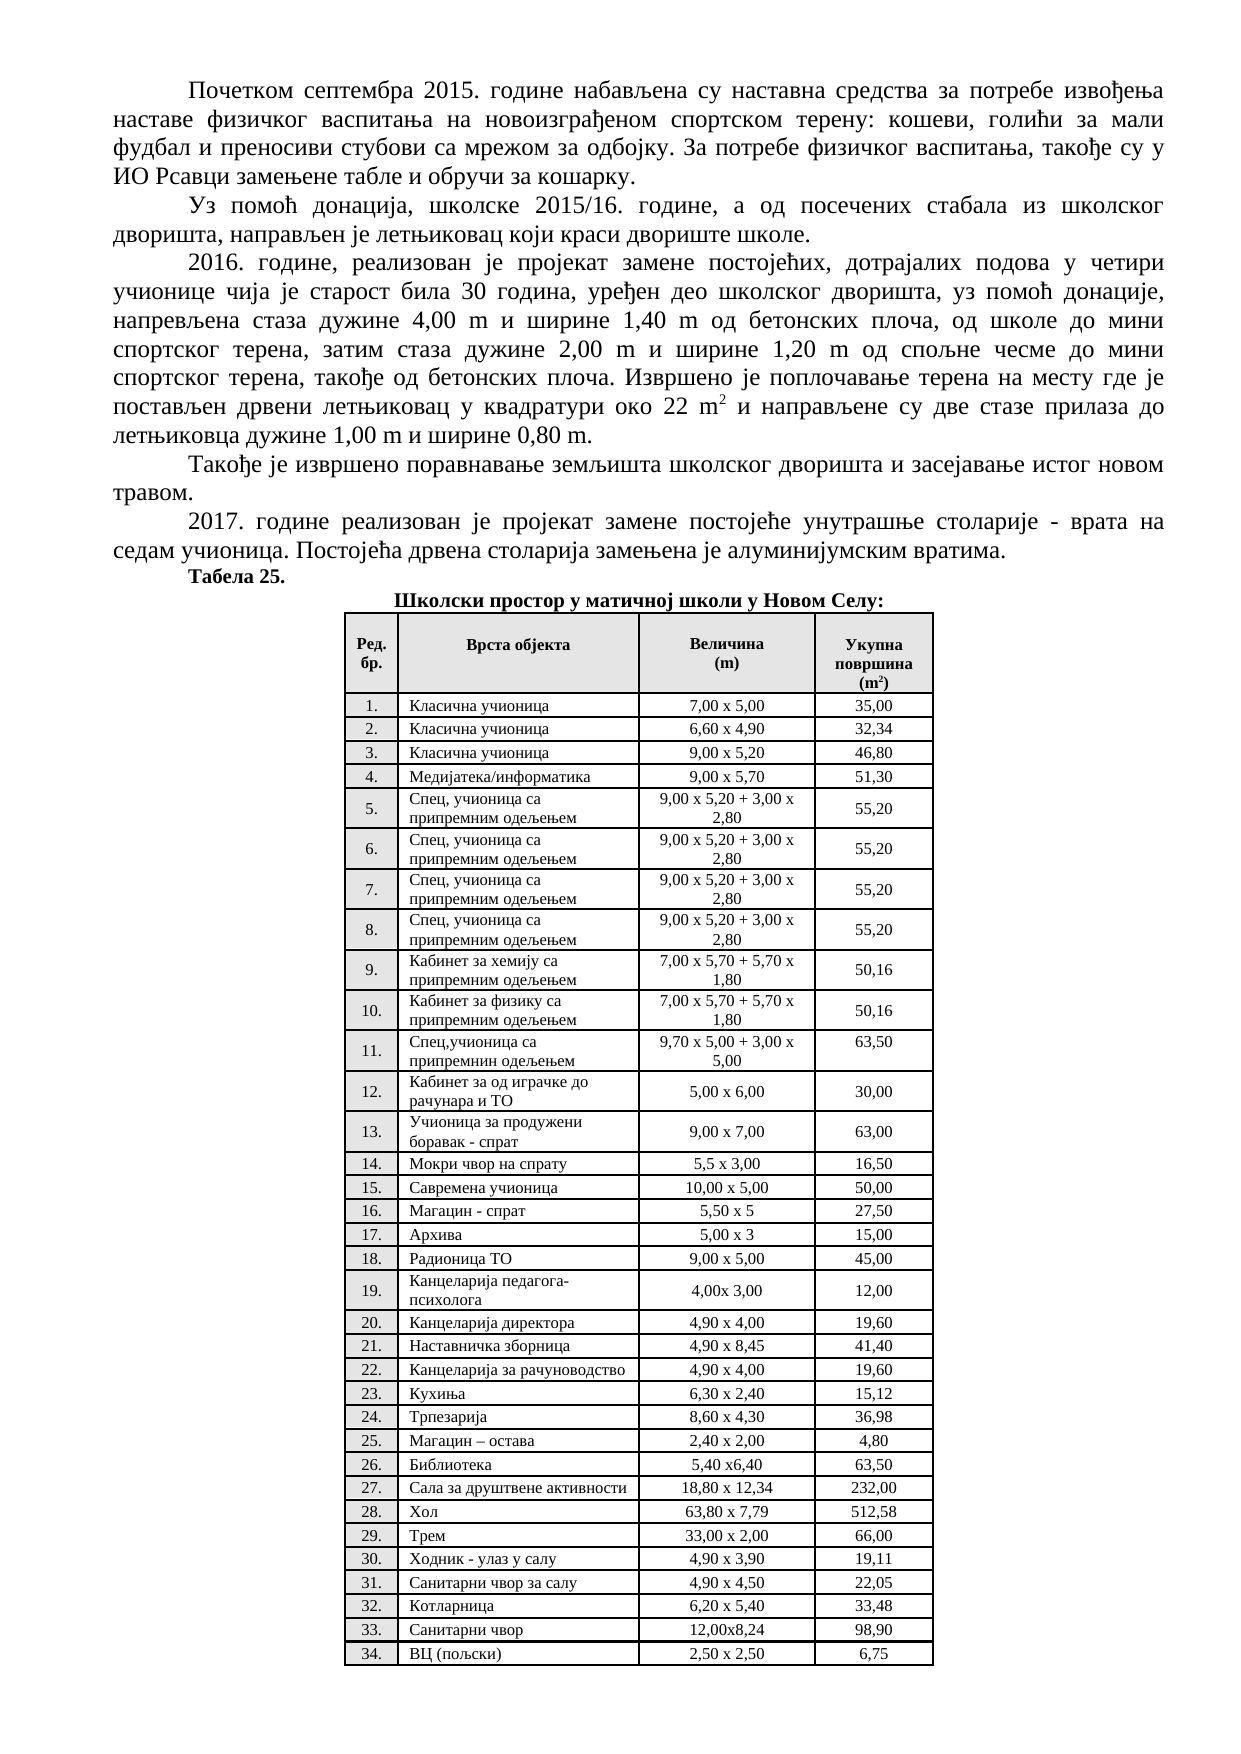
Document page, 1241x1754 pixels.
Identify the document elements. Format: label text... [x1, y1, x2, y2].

table_cell 18. [346, 1247, 397, 1269]
table_cell 232,00 [816, 1477, 932, 1498]
table_cell 4,90 x 4,00 [640, 1311, 814, 1333]
table_cell 19,60 [816, 1359, 932, 1380]
table_cell 4,90 x 4,00 [640, 1359, 814, 1380]
table_cell 33,00 х 2,00 [640, 1524, 814, 1546]
table_cell 7,00 x 5,70 + 5,70 x 1,80 [640, 951, 814, 989]
table_cell 5,5 x 3,00 [640, 1153, 814, 1174]
table_cell Сала за друштвене активности [399, 1477, 638, 1498]
table_cell 4,90 x 3,90 [640, 1548, 814, 1569]
table_cell 45,00 [816, 1247, 932, 1269]
table_cell 63,50 [816, 1031, 932, 1070]
table_cell 50,16 [816, 991, 932, 1029]
table_cell Кабинет за физику са припремним одељењем [399, 991, 638, 1029]
table_cell 30. [346, 1548, 397, 1569]
table_cell 9,00 x 5,20 [640, 742, 814, 763]
table_cell 7. [346, 870, 397, 908]
table_cell 29. [346, 1524, 397, 1546]
table_cell Спец, учионица са припремним одељењем [399, 789, 638, 827]
table_cell 33,48 [816, 1595, 932, 1617]
table_cell 33. [346, 1619, 397, 1640]
table_cell 63,00 [816, 1112, 932, 1151]
table_cell 18,80 x 12,34 [640, 1477, 814, 1498]
table_cell 63,80 x 7,79 [640, 1501, 814, 1522]
table_cell 22. [346, 1359, 397, 1380]
table_cell Трпезарија [399, 1406, 638, 1427]
table_cell 9,70 x 5,00 + 3,00 x 5,00 [640, 1031, 814, 1070]
table_cell Санитарни чвор за салу [399, 1571, 638, 1593]
table_cell 41,40 [816, 1335, 932, 1357]
table_cell Магацин – остава [399, 1430, 638, 1451]
table_cell Котларница [399, 1595, 638, 1617]
table_cell 9,00 x 5,20 + 3,00 x 2,80 [640, 910, 814, 948]
table_cell Наставничка зборница [399, 1335, 638, 1357]
text 2016. године, реализован је пројекат замене постојећих, дотрајалих подова у четири учионице чија је старост била 30 година, уређен део школског дворишта, уз помоћ донације, напревљена стаза дужине 4,00 m и ширине 1,40 m од бетонских плоча, од школе до мини спортског терена, затим стаза дужине 2,00 m и ширине 1,20 m од спољне чесме до мини спортског терена, такође од бетонских плоча. Извршено је поплочавање терена на месту где је постављен дрвени летњиковац у квадратури око 22 m2 и направљене су две стазе прилаза до летњиковца дужине 1,00 m и ширине 0,80 m. [113, 247, 1165, 449]
table_header Врста објекта [399, 614, 638, 692]
text Почетком септембра 2015. године набављена су наставна средства за потребе извођења наставе физичког васпитања на новоизграђеном спортском терену: кошеви, голићи зa мали фудбал и преносиви стубови са мрежом за одбојку. За потребе физичког васпитања, такође су у ИО Рсaвци замењене табле и обручи за кошарку. [113, 75, 1165, 190]
table_cell 19. [346, 1271, 397, 1309]
table_cell 6,75 [816, 1643, 932, 1664]
table_cell 15,12 [816, 1382, 932, 1404]
table_cell Спец, учионица са припремним одељењем [399, 910, 638, 948]
table_cell 9,00 x 5,20 + 3,00 x 2,80 [640, 829, 814, 868]
table_cell 16. [346, 1200, 397, 1222]
table_cell 6,60 x 4,90 [640, 718, 814, 739]
table_cell 6. [346, 829, 397, 868]
table_cell 1. [346, 694, 397, 716]
table_cell 7,00 x 5,70 + 5,70 x 1,80 [640, 991, 814, 1029]
table_cell 55,20 [816, 829, 932, 868]
table_cell 31. [346, 1571, 397, 1593]
table_cell 8. [346, 910, 397, 948]
table_cell 15. [346, 1176, 397, 1198]
table_cell 66,00 [816, 1524, 932, 1546]
table_cell 5,00 х 3 [640, 1224, 814, 1245]
table_cell 13. [346, 1112, 397, 1151]
table_cell 9,00 x 5,20 + 3,00 x 2,80 [640, 870, 814, 908]
table_cell 5. [346, 789, 397, 827]
table_cell 8,60 x 4,30 [640, 1406, 814, 1427]
table_cell 2,50 x 2,50 [640, 1643, 814, 1664]
table_cell 15,00 [816, 1224, 932, 1245]
table_cell 50,00 [816, 1176, 932, 1198]
table_cell 17. [346, 1224, 397, 1245]
table_cell Мокри чвор на спрату [399, 1153, 638, 1174]
table_cell Санитарни чвор [399, 1619, 638, 1640]
text Такође је извршено поравнавање земљишта школског дворишта и засејавање истог новом травом. [113, 449, 1165, 506]
table_header Величина (m) [640, 614, 814, 692]
table_cell Aрхива [399, 1224, 638, 1245]
table_cell 2,40 x 2,00 [640, 1430, 814, 1451]
table_cell Учионица за продужени боравак - спрат [399, 1112, 638, 1151]
table_cell Спец,учионица са припремнин одељењем [399, 1031, 638, 1070]
table_cell 9,00 x 5,20 + 3,00 x 2,80 [640, 789, 814, 827]
table_cell 25. [346, 1430, 397, 1451]
table_cell 36,98 [816, 1406, 932, 1427]
table_cell 3. [346, 742, 397, 763]
text Школски простор у матичној школи у Новом Селу: [113, 588, 1165, 612]
table_header Укупна површина (m2) [816, 614, 932, 692]
table_cell 19,60 [816, 1311, 932, 1333]
table_cell 4,90 x 4,50 [640, 1571, 814, 1593]
table_cell 7,00 x 5,00 [640, 694, 814, 716]
table_cell 34. [346, 1643, 397, 1664]
table_cell Канцеларија директора [399, 1311, 638, 1333]
text 2017. године реализован је пројекат замене постојеће унутрашње столарије - врата на седам учионица. Постојећа дрвена столарија замењена је алуминијумским вратима. [113, 506, 1165, 564]
table_cell Ходник - улаз у салу [399, 1548, 638, 1569]
table_cell 46,80 [816, 742, 932, 763]
table_cell Трем [399, 1524, 638, 1546]
table_cell 4,80 [816, 1430, 932, 1451]
table_cell Радионица ТО [399, 1247, 638, 1269]
table_cell 32,34 [816, 718, 932, 739]
table_cell Канцеларија за рачуноводство [399, 1359, 638, 1380]
table_cell 22,05 [816, 1571, 932, 1593]
table_cell 2. [346, 718, 397, 739]
table_cell 4,90 x 8,45 [640, 1335, 814, 1357]
text Уз помоћ донацијa, школске 2015/16. године, а од посечених стабала из школског дворишта, направљен је летњиковац који краси двориште школе. [113, 190, 1165, 247]
table_cell 23. [346, 1382, 397, 1404]
table_cell Магацин - спрат [399, 1200, 638, 1222]
table_cell 26. [346, 1453, 397, 1475]
table_cell 30,00 [816, 1072, 932, 1110]
table_cell 4,00x 3,00 [640, 1271, 814, 1309]
table_cell 55,20 [816, 910, 932, 948]
text Табела 25. [113, 564, 1165, 588]
table_cell 19,11 [816, 1548, 932, 1569]
table_cell 12,00x8,24 [640, 1619, 814, 1640]
table_header Ред. бр. [346, 614, 397, 692]
table_cell 20. [346, 1311, 397, 1333]
table_cell 9. [346, 951, 397, 989]
table_cell 21. [346, 1335, 397, 1357]
table_cell 5,00 x 6,00 [640, 1072, 814, 1110]
table_cell 55,20 [816, 789, 932, 827]
table_cell 27. [346, 1477, 397, 1498]
table_cell 10. [346, 991, 397, 1029]
table_cell Кухиња [399, 1382, 638, 1404]
table_cell Кабинет за хемију са припремним одељењем [399, 951, 638, 989]
table_cell 512,58 [816, 1501, 932, 1522]
table_cell ВЦ (пољски) [399, 1643, 638, 1664]
table_cell 24. [346, 1406, 397, 1427]
table_cell 4. [346, 765, 397, 787]
table_cell Класична учионица [399, 694, 638, 716]
table_cell 50,16 [816, 951, 932, 989]
table_cell 9,00 x 5,70 [640, 765, 814, 787]
table_cell 6,30 x 2,40 [640, 1382, 814, 1404]
table_cell 55,20 [816, 870, 932, 908]
table_cell 10,00 x 5,00 [640, 1176, 814, 1198]
table_cell 12. [346, 1072, 397, 1110]
table_cell Савремена учионица [399, 1176, 638, 1198]
table_cell 14. [346, 1153, 397, 1174]
table_cell 9,00 x 5,00 [640, 1247, 814, 1269]
table_cell Класична учионица [399, 742, 638, 763]
table_cell 11. [346, 1031, 397, 1070]
table_cell 9,00 x 7,00 [640, 1112, 814, 1151]
table_cell 16,50 [816, 1153, 932, 1174]
table_cell 98,90 [816, 1619, 932, 1640]
table_cell 5,40 x6,40 [640, 1453, 814, 1475]
table_cell 32. [346, 1595, 397, 1617]
table_cell Хол [399, 1501, 638, 1522]
table_cell 6,20 x 5,40 [640, 1595, 814, 1617]
table_cell 51,30 [816, 765, 932, 787]
table_cell Спец, учионица са припремним одељењем [399, 829, 638, 868]
table_cell 12,00 [816, 1271, 932, 1309]
table_cell 28. [346, 1501, 397, 1522]
table_cell Медијатека/информатика [399, 765, 638, 787]
table_cell Библиотека [399, 1453, 638, 1475]
table_cell 35,00 [816, 694, 932, 716]
table_cell Класична учионица [399, 718, 638, 739]
table_cell 27,50 [816, 1200, 932, 1222]
table_cell 63,50 [816, 1453, 932, 1475]
table_cell Спец, учионица са припремним одељењем [399, 870, 638, 908]
table_cell Кабинет за од играчке до рачунара и ТО [399, 1072, 638, 1110]
table_cell Канцеларија педагога-психолога [399, 1271, 638, 1309]
table_cell 5,50 x 5 [640, 1200, 814, 1222]
